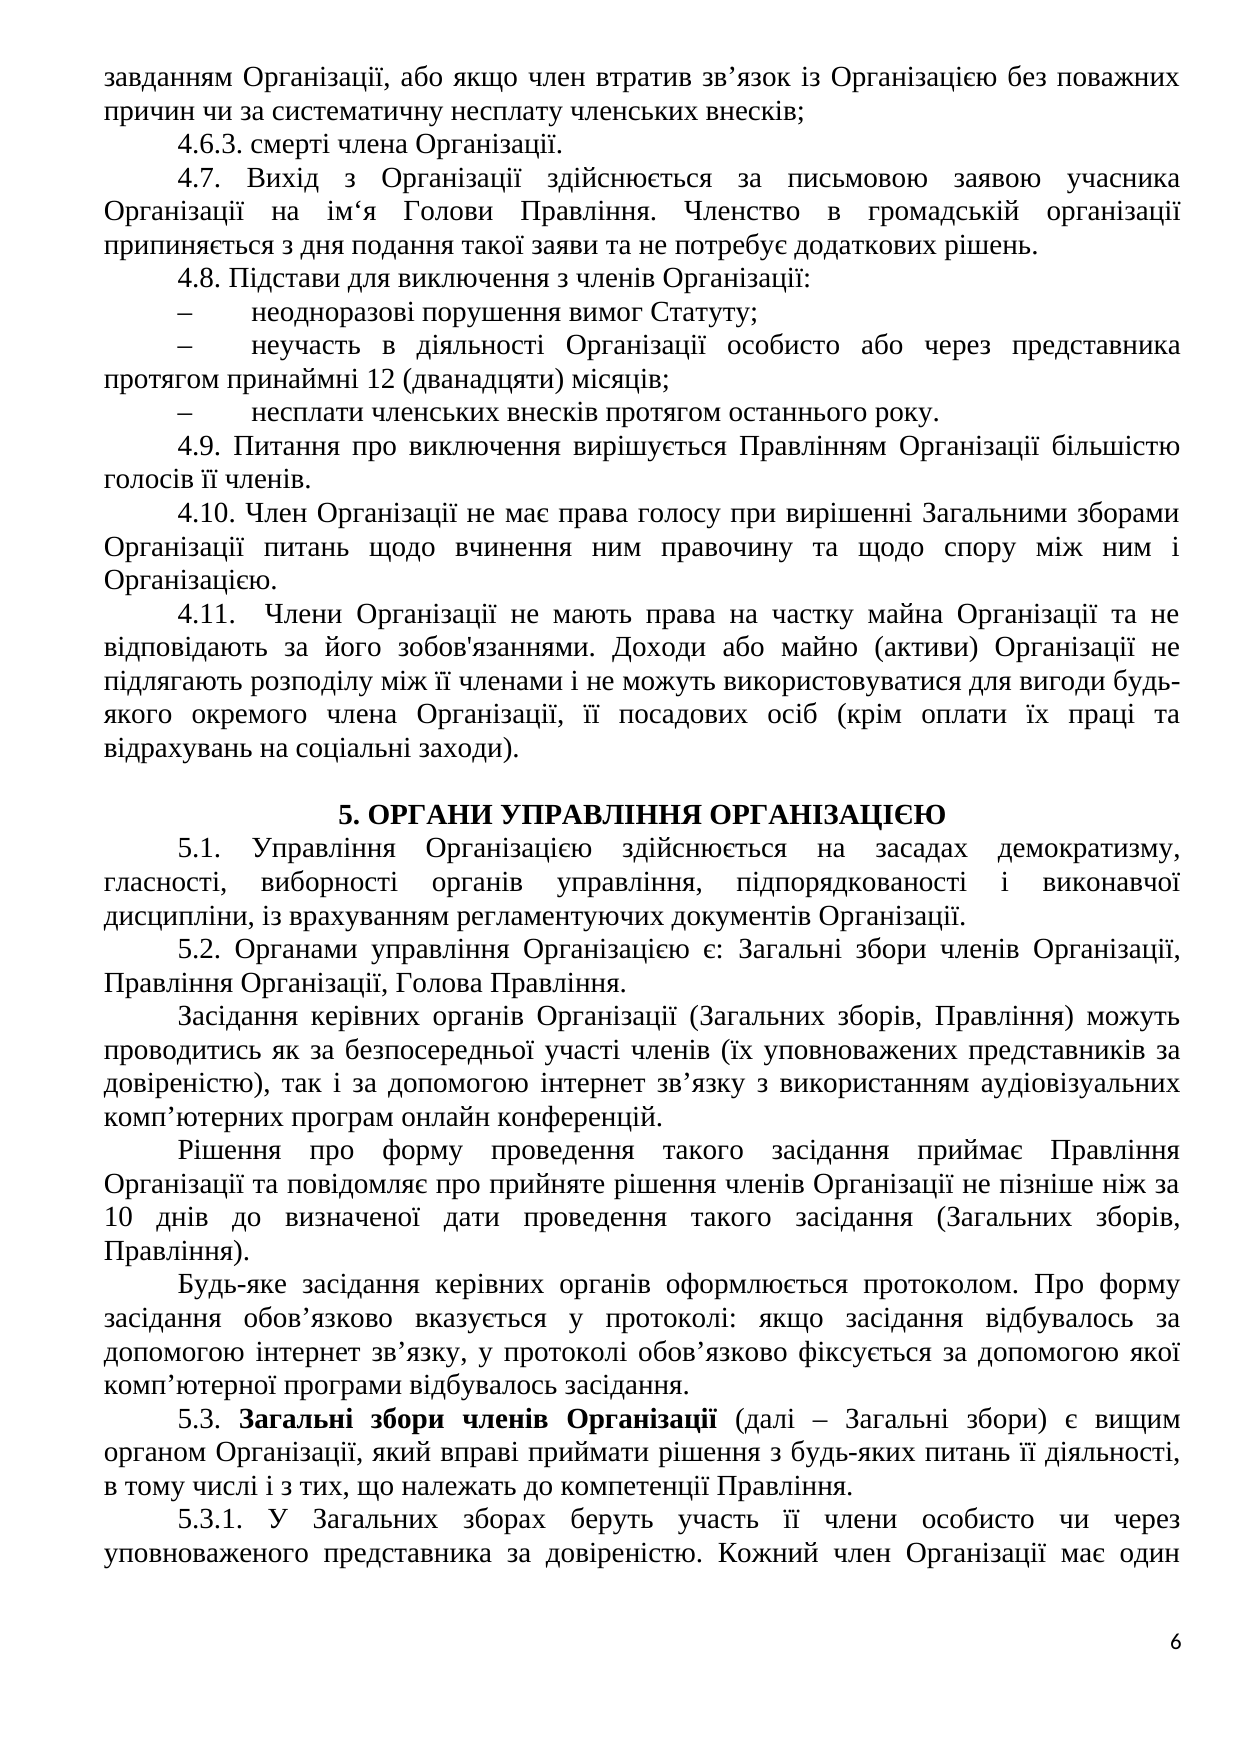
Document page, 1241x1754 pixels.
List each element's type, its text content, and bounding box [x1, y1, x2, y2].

text 5.1. Управління Організацією здійснюється на засадах демократизму, гласності, виборності органів управління, підпорядкованості і виконавчої дисципліни, із врахуванням регламентуючих документів Організації. [103, 831, 1181, 931]
text 5. ОРГАНИ УПРАВЛІННЯ ОРГАНІЗАЦІЄЮ [103, 797, 1181, 831]
text 4.8. Підстави для виключення з членів Організації: [103, 260, 1181, 294]
text – несплати членських внесків протягом останнього року. [103, 394, 1181, 428]
text 5.3. Загальні збори членів Організації (далі – Загальні збори) є вищим органом Організації, який вправі приймати рішення з будь-яких питань її діяльності, в тому числі і з тих, що належать до компетенції Правління. [103, 1401, 1181, 1501]
text 5.2. Органами управління Організацією є: Загальні збори членів Організації, Правління Організації, Голова Правління. [103, 931, 1181, 998]
text 4.7. Вихід з Організації здійснюється за письмовою заявою учасника Організації на ім‘я Голови Правління. Членство в громадській організації припиняється з дня подання такої заяви та не потребує додаткових рішень. [103, 160, 1181, 260]
text Рішення про форму проведення такого засідання приймає Правління Організації та повідомляє про прийняте рішення членів Організації не пізніше ніж за 10 днів до визначеної дати проведення такого засідання (Загальних зборів, Правління). [103, 1132, 1181, 1267]
text 4.10. Член Організації не має права голосу при вирішенні Загальними зборами Організації питань щодо вчинення ним правочину та щодо спору між ним і Організацією. [103, 495, 1181, 596]
text – неодноразові порушення вимог Статуту; [103, 294, 1181, 327]
text – неучасть в діяльності Організації особисто або через представника протягом принаймні 12 (дванадцяти) місяців; [103, 327, 1181, 394]
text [103, 59, 1181, 126]
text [103, 1501, 1181, 1568]
text Засідання керівних органів Організації (Загальних зборів, Правління) можуть проводитись як за безпосередньої участі членів (їх уповноважених представників за довіреністю), так і за допомогою інтернет зв’язку з використанням аудіовізуальних комп’ютерних програм онлайн конференцій. [103, 998, 1181, 1132]
text 4.11. Члени Організації не мають права на частку майна Організації та не відповідають за його зобов'язаннями. Доходи або майно (активи) Організації не підлягають розподілу між її членами і не можуть використовуватися для вигоди будь-якого окремого члена Організації, її посадових осіб (крім оплати їх праці та відрахувань на соціальні заходи). [103, 596, 1181, 763]
text 4.9. Питання про виключення вирішується Правлінням Організації більшістю голосів її членів. [103, 428, 1181, 495]
text Будь-яке засідання керівних органів оформлюється протоколом. Про форму засідання обов’язково вказується у протоколі: якщо засідання відбувалось за допомогою інтернет зв’язку, у протоколі обов’язково фіксується за допомогою якої комп’ютерної програми відбувалось засідання. [103, 1267, 1181, 1401]
text 4.6.3. смерті члена Організації. [103, 126, 1181, 160]
